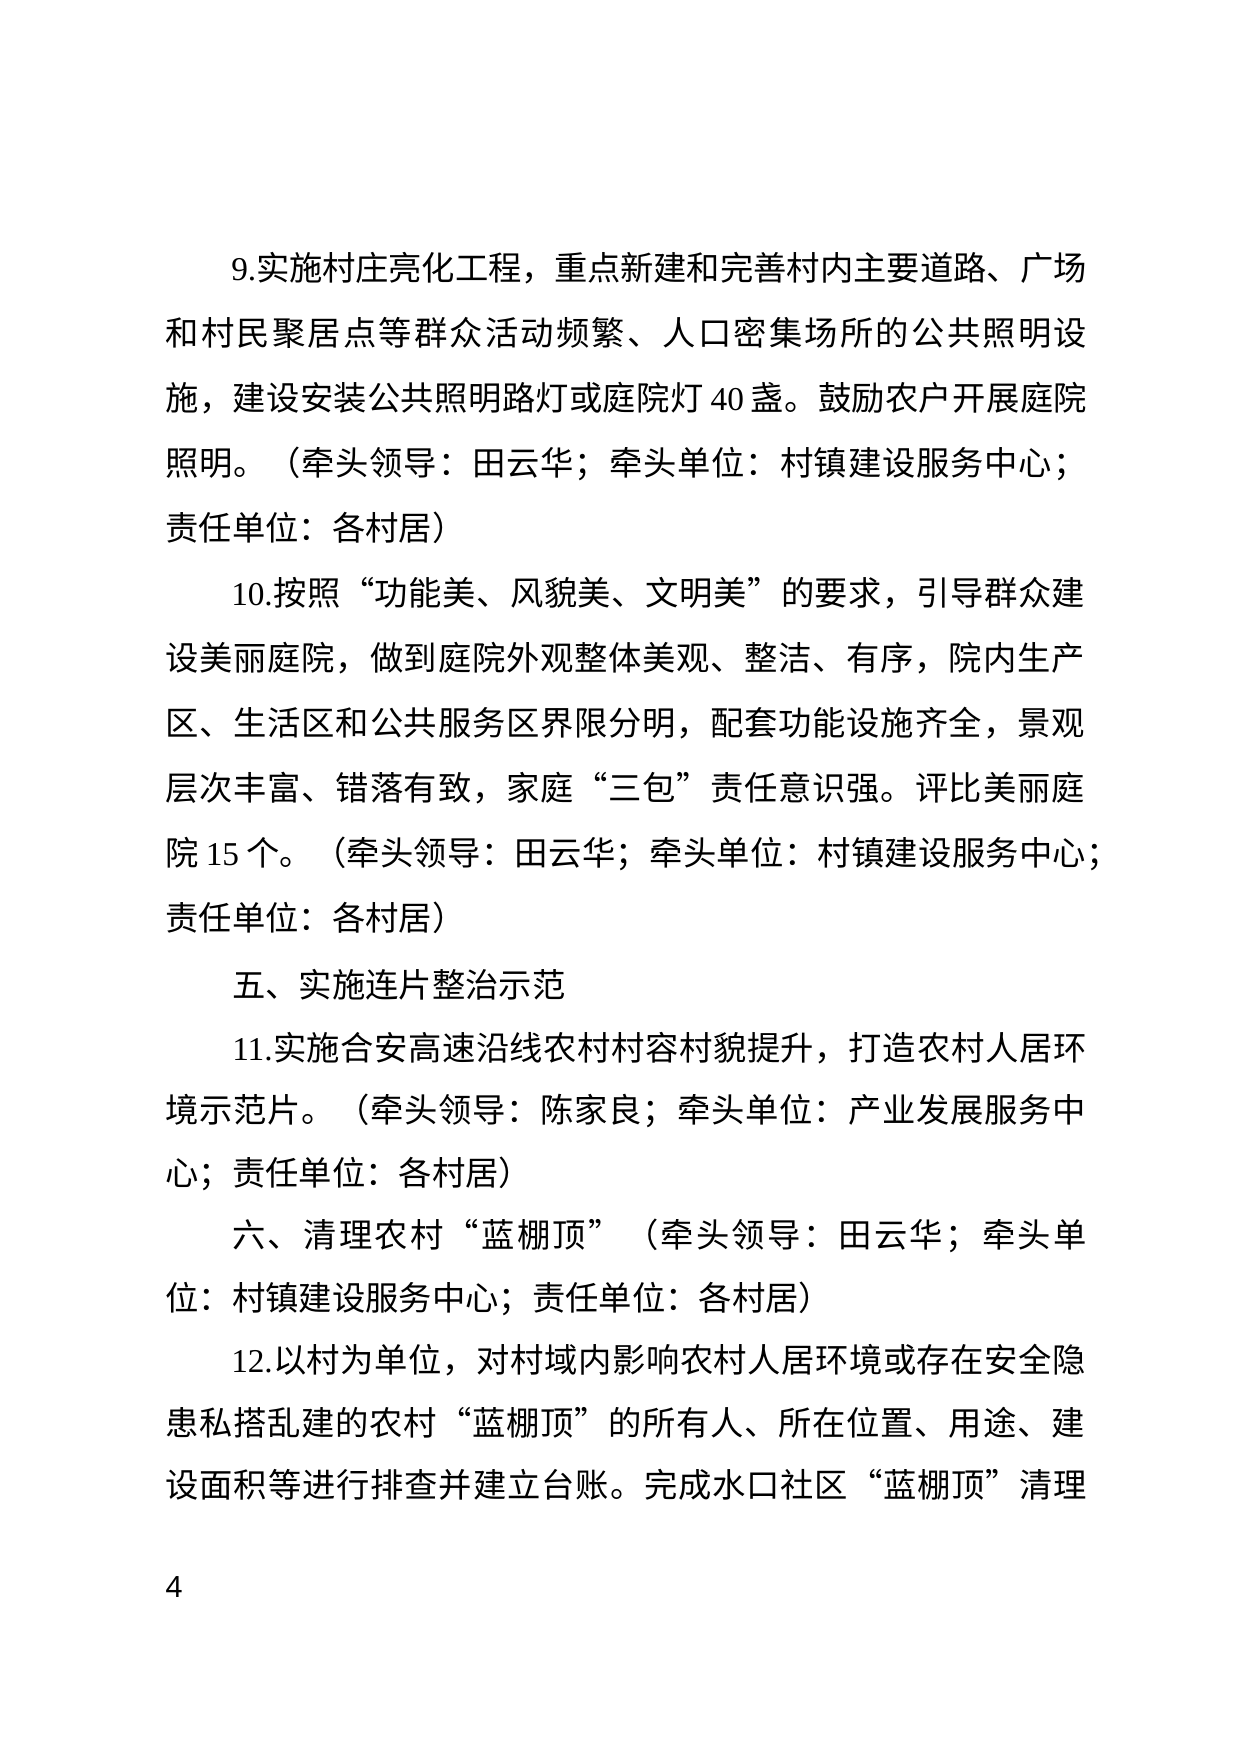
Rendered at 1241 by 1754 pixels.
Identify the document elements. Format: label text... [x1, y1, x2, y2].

list 五、实施连片整治示范 [165, 948, 1087, 1010]
list 11.实施合安高速沿线农村村容村貌提升，打造农村人居环境示范片。（牵头领导：陈家良；牵头单位：产业发展服务中心；责任单位：各村居） [165, 1010, 1087, 1198]
text 10.按照“功能美、风貌美、文明美”的要求，引导群众建设美丽庭院，做到庭院外观整体美观、整洁、有序，院内生产区、生活区和公共服务区界限分明，配套功能设施齐全，景观层次丰富、错落有致，家庭“三包”责任意识强。评比美丽庭院15个。（牵头领导：田云华；牵头单位：村镇建设服务中心；责任单位：各村居） [165, 558, 1087, 948]
list 六、清理农村“蓝棚顶”（牵头领导：田云华；牵头单位：村镇建设服务中心；责任单位：各村居） [165, 1198, 1087, 1323]
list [165, 1323, 1087, 1510]
text 9.实施村庄亮化工程，重点新建和完善村内主要道路、广场和村民聚居点等群众活动频繁、人口密集场所的公共照明设施，建设安装公共照明路灯或庭院灯40盏。鼓励农户开展庭院照明。（牵头领导：田云华；牵头单位：村镇建设服务中心；责任单位：各村居） [165, 233, 1087, 558]
